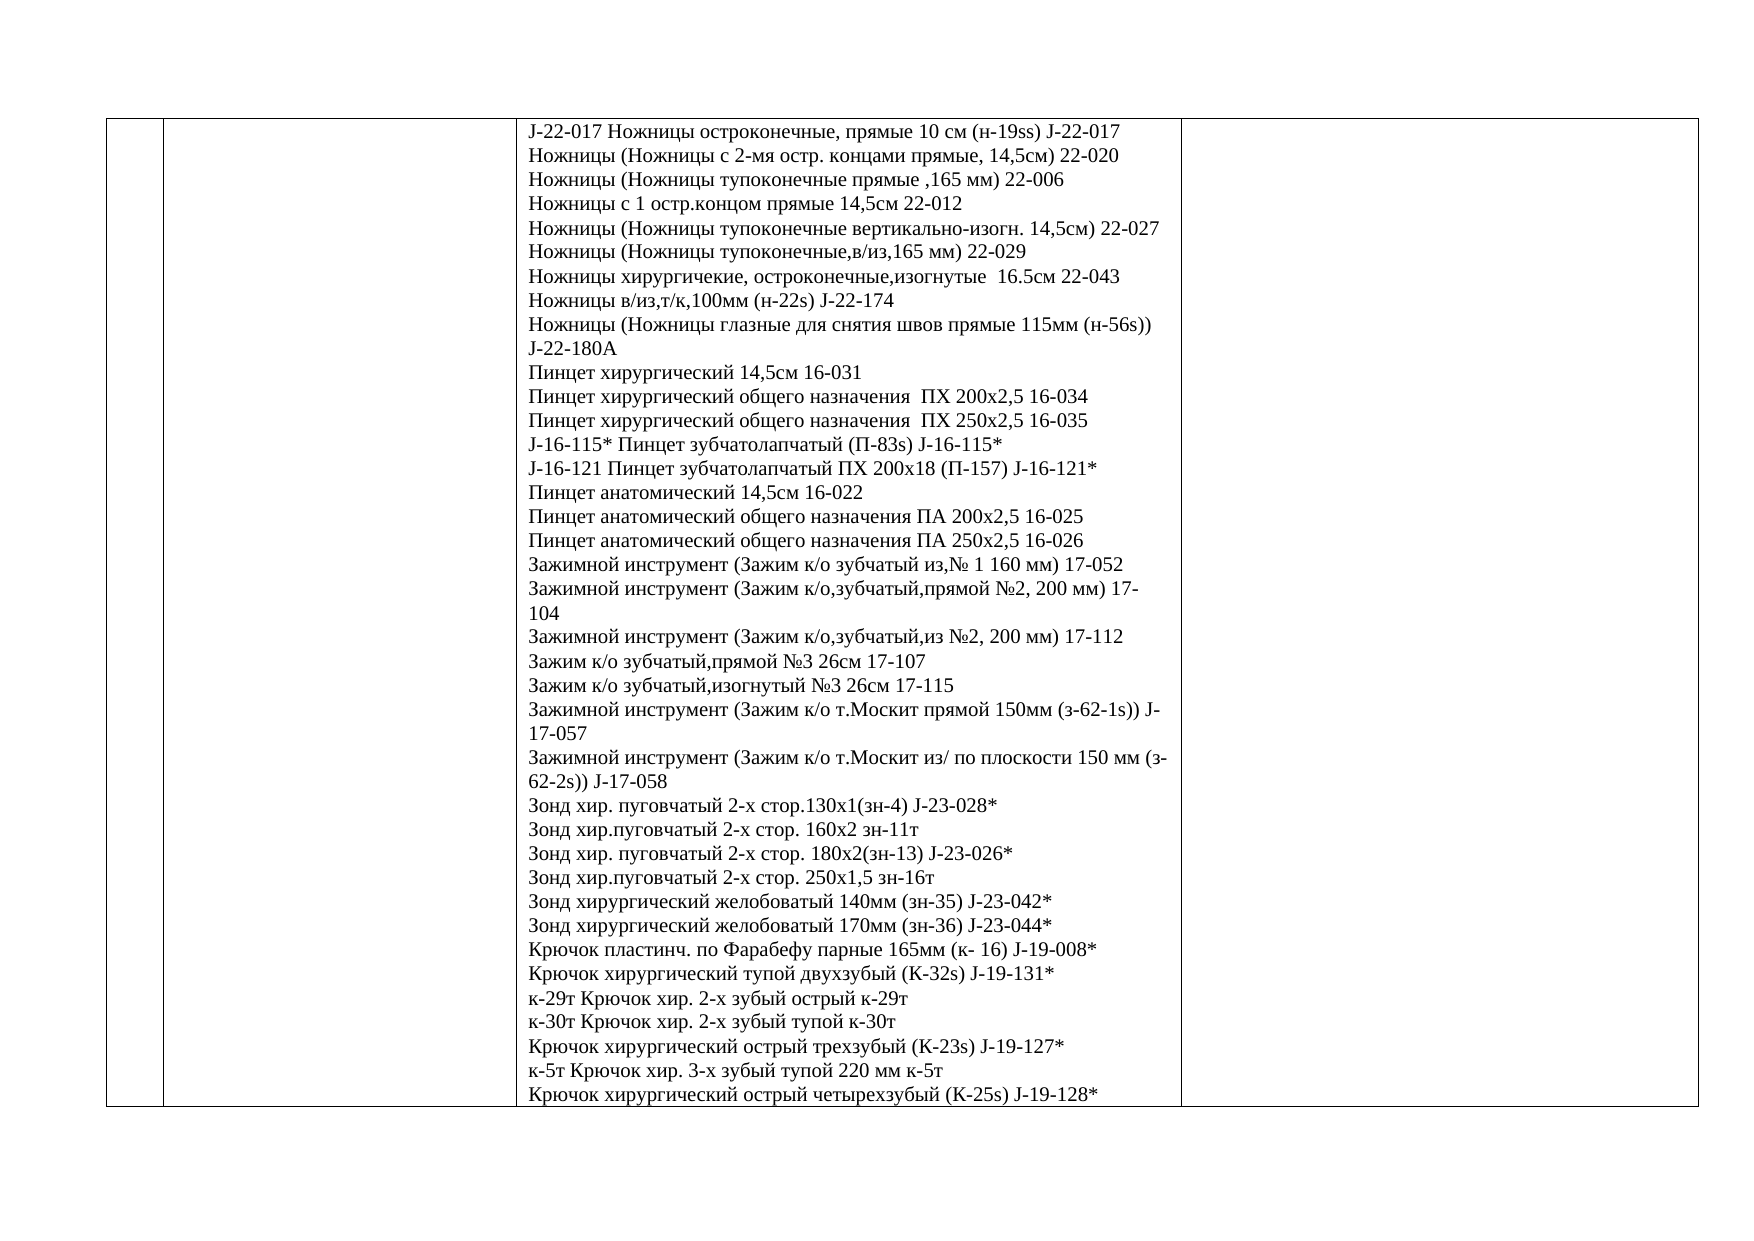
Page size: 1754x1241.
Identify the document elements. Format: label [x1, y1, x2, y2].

table_cell [1182, 119, 1698, 1106]
table_cell [107, 119, 163, 1106]
table_cell [164, 119, 516, 1106]
table_cell [517, 119, 1181, 1106]
